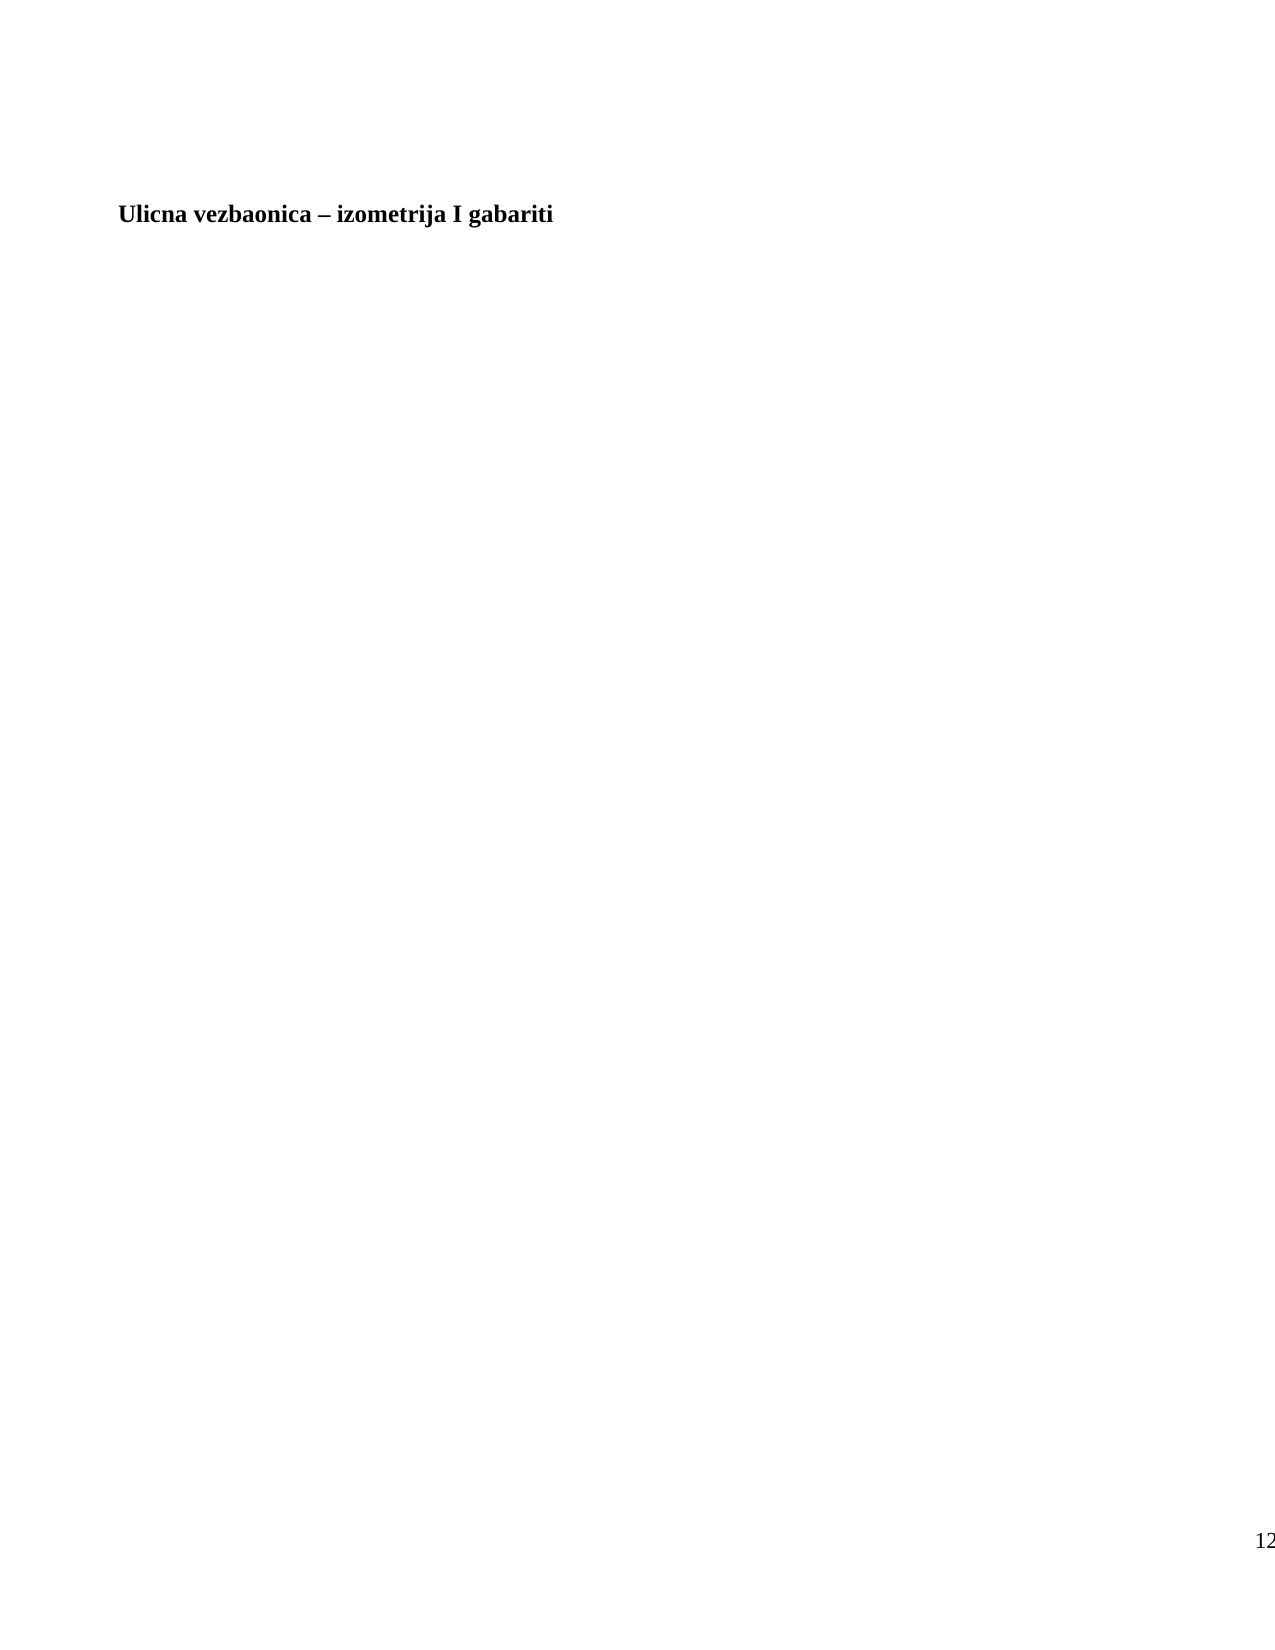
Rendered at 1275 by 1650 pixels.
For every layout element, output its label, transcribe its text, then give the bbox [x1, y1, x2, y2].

subtitle Ulicna vezbaonica – izometrija I gabariti [118, 199, 1275, 228]
